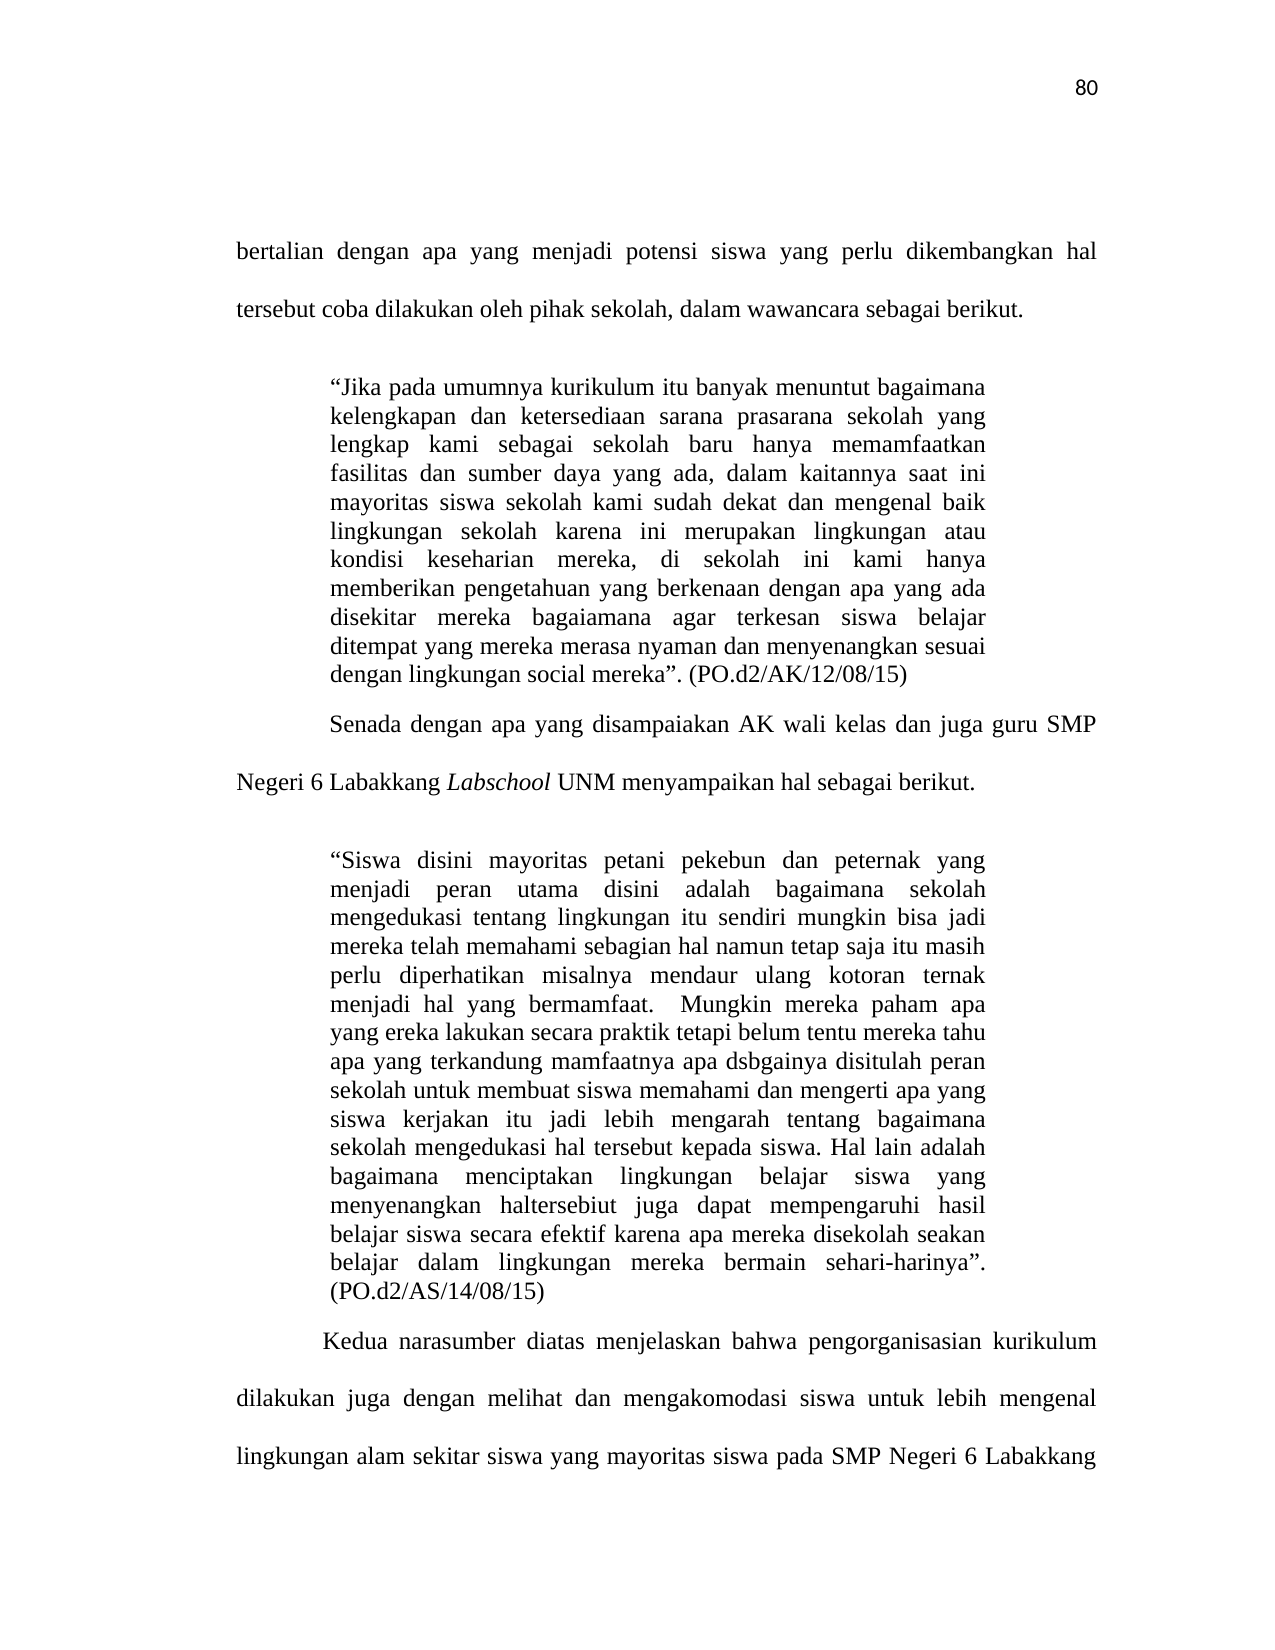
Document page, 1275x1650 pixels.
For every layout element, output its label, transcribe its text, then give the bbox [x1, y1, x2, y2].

text Senada dengan apa yang disampaiakan AK wali kelas dan juga guru SMP Negeri 6 Labakkang Labschool UNM menyampaikan hal sebagai berikut. [236, 709, 1098, 795]
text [236, 236, 1098, 322]
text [236, 1326, 1098, 1469]
text “Jika pada umumnya kurikulum itu banyak menuntut bagaimana kelengkapan dan ketersediaan sarana prasarana sekolah yang lengkap kami sebagai sekolah baru hanya memamfaatkan fasilitas dan sumber daya yang ada, dalam kaitannya saat ini mayoritas siswa sekolah kami sudah dekat dan mengenal baik lingkungan sekolah karena ini merupakan lingkungan atau kondisi keseharian mereka, di sekolah ini kami hanya memberikan pengetahuan yang berkenaan dengan apa yang ada disekitar mereka bagaiamana agar terkesan siswa belajar ditempat yang mereka merasa nyaman dan menyenangkan sesuai dengan lingkungan social mereka”. (PO.d2/AK/12/08/15) [330, 372, 986, 688]
text “Siswa disini mayoritas petani pekebun dan peternak yang menjadi peran utama disini adalah bagaimana sekolah mengedukasi tentang lingkungan itu sendiri mungkin bisa jadi mereka telah memahami sebagian hal namun tetap saja itu masih perlu diperhatikan misalnya mendaur ulang kotoran ternak menjadi hal yang bermamfaat. Mungkin mereka paham apa yang ereka lakukan secara praktik tetapi belum tentu mereka tahu apa yang terkandung mamfaatnya apa dsbgainya disitulah peran sekolah untuk membuat siswa memahami dan mengerti apa yang siswa kerjakan itu jadi lebih mengarah tentang bagaimana sekolah mengedukasi hal tersebut kepada siswa. Hal lain adalah bagaimana menciptakan lingkungan belajar siswa yang menyenangkan haltersebiut juga dapat mempengaruhi hasil belajar siswa secara efektif karena apa mereka disekolah seakan belajar dalam lingkungan mereka bermain sehari-harinya”.(PO.d2/AS/14/08/15) [330, 845, 986, 1305]
